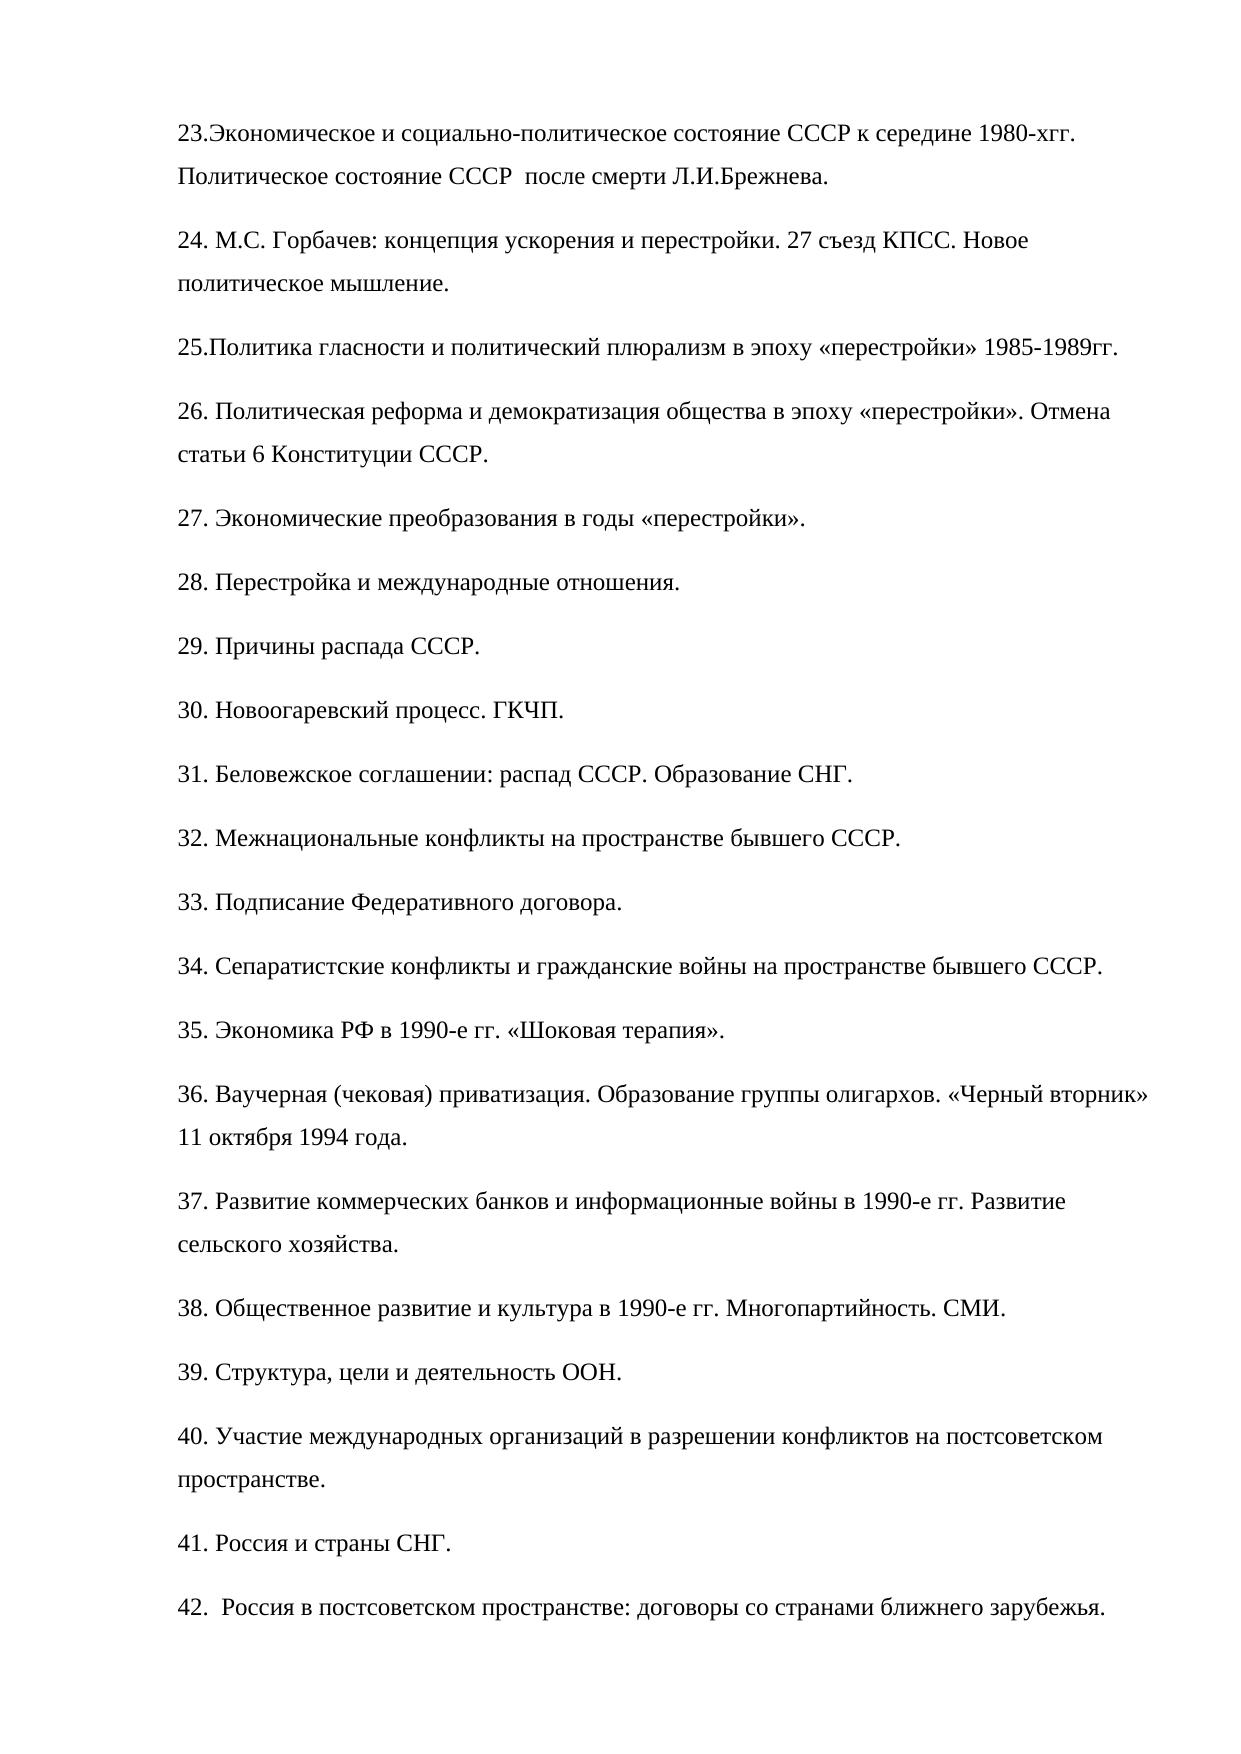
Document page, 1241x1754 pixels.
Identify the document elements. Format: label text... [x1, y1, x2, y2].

text 41. Россия и страны СНГ. [177, 1528, 1152, 1557]
text 32. Межнациональные конфликты на пространстве бывшего СССР. [177, 823, 1152, 852]
text 27. Экономические преобразования в годы «перестройки». [177, 503, 1152, 532]
text 40. Участие международных организаций в разрешении конфликтов на постсоветском пространстве. [177, 1421, 1152, 1493]
text 33. Подписание Федеративного договора. [177, 887, 1152, 916]
text 38. Общественное развитие и культура в 1990-е гг. Многопартийность. СМИ. [177, 1293, 1152, 1322]
text 26. Политическая реформа и демократизация общества в эпоху «перестройки». Отмена статьи 6 Конституции СССР. [177, 396, 1152, 468]
text 23.Экономическое и социально-политическое состояние СССР к середине 1980-хгг. Политическое состояние СССР после смерти Л.И.Брежнева. [177, 118, 1152, 190]
text 25.Политика гласности и политический плюрализм в эпоху «перестройки» 1985-1989гг. [177, 332, 1152, 361]
text 39. Структура, цели и деятельность ООН. [177, 1357, 1152, 1386]
text 30. Новоогаревский процесс. ГКЧП. [177, 695, 1152, 724]
text 37. Развитие коммерческих банков и информационные войны в 1990-е гг. Развитие сельского хозяйства. [177, 1186, 1152, 1258]
text 36. Ваучерная (чековая) приватизация. Образование группы олигархов. «Черный вторник» 11 октября 1994 года. [177, 1079, 1152, 1151]
text 29. Причины распада СССР. [177, 631, 1152, 660]
text 34. Сепаратистские конфликты и гражданские войны на пространстве бывшего СССР. [177, 951, 1152, 980]
text 35. Экономика РФ в 1990-е гг. «Шоковая терапия». [177, 1015, 1152, 1044]
text 28. Перестройка и международные отношения. [177, 567, 1152, 596]
text 42. Россия в постсоветском пространстве: договоры со странами ближнего зарубежья. [177, 1592, 1152, 1621]
text 24. М.С. Горбачев: концепция ускорения и перестройки. 27 съезд КПСС. Новое политическое мышление. [177, 225, 1152, 297]
text 31. Беловежское соглашении: распад СССР. Образование СНГ. [177, 759, 1152, 788]
